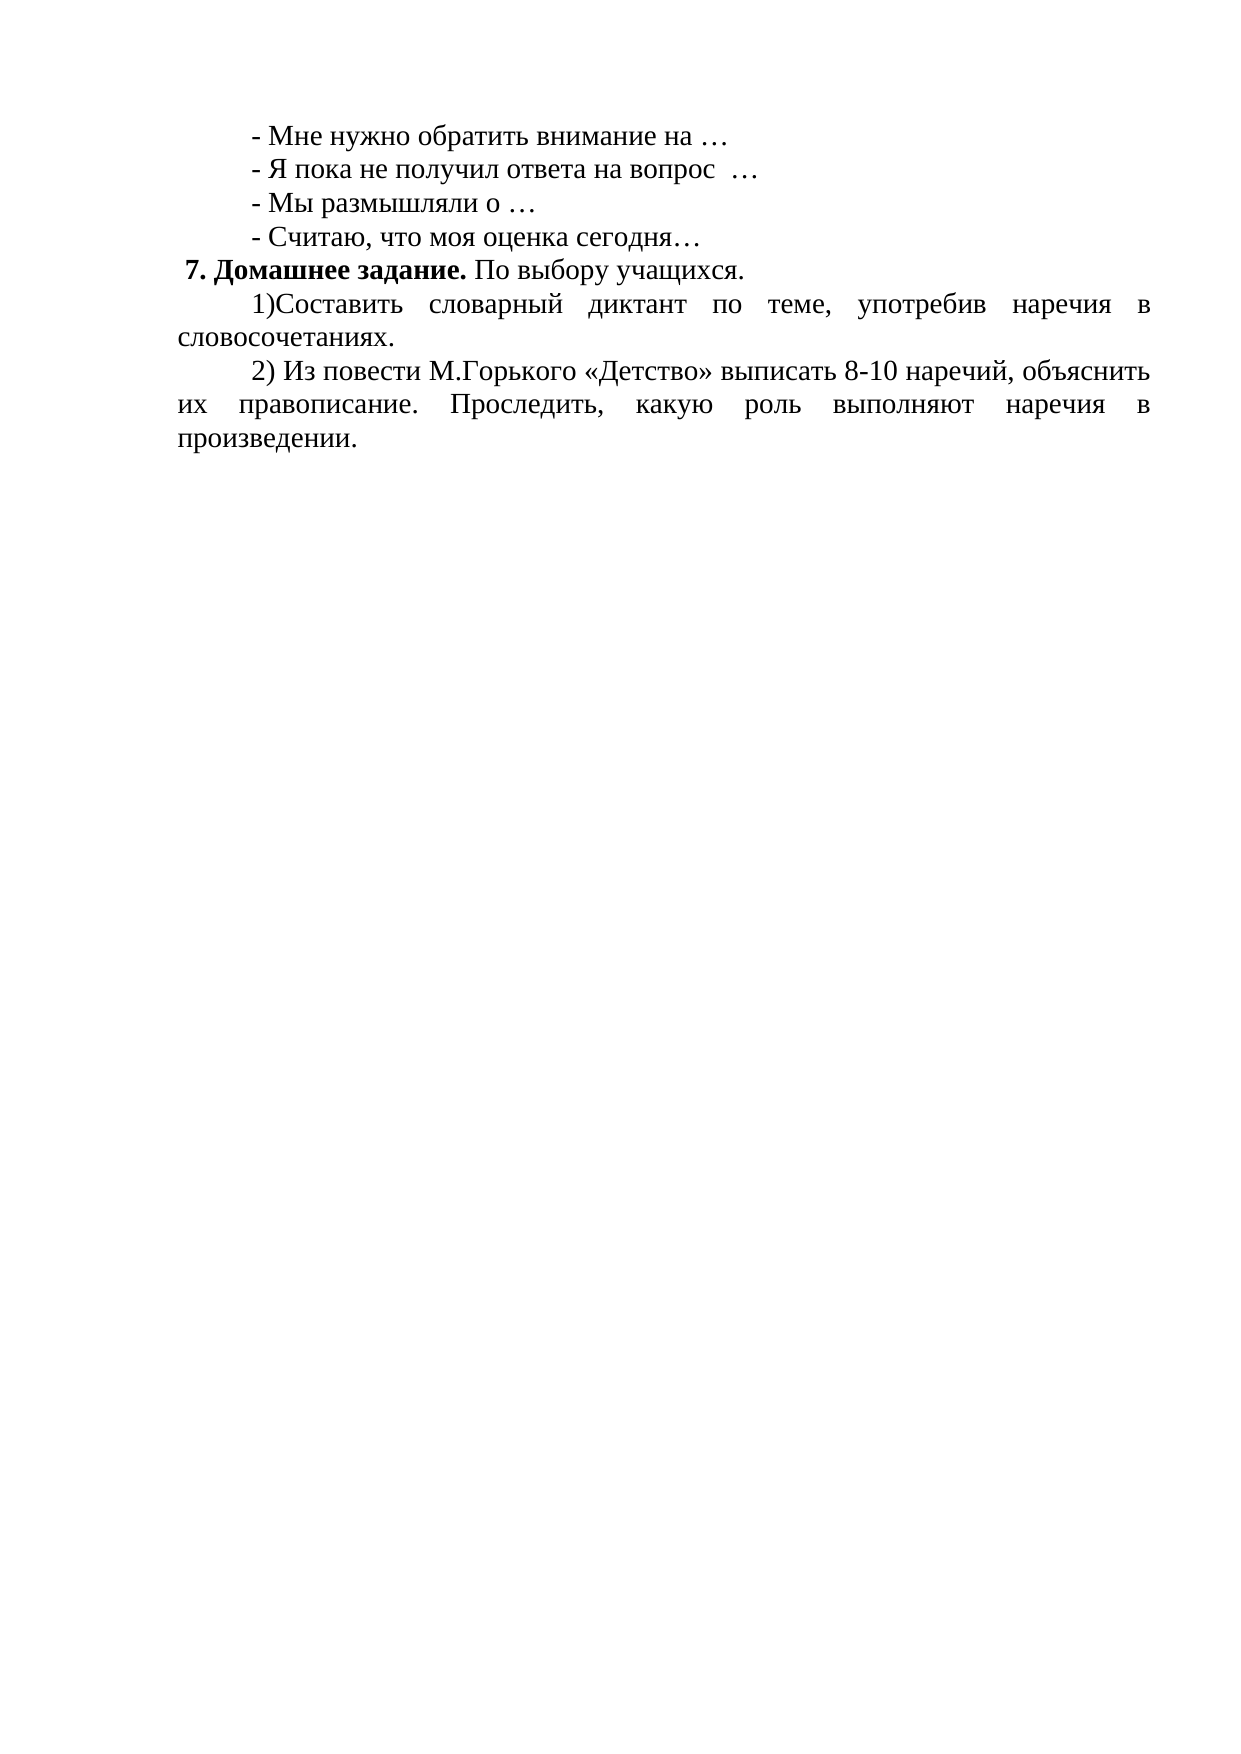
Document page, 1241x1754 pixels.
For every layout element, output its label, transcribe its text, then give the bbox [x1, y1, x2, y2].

text 2) Из повести М.Горького «Детство» выписать 8-10 наречий, объяснить их правописание. Проследить, какую роль выполняют наречия в произведении. [177, 353, 1152, 453]
text - Мы размышляли о … [177, 185, 1152, 219]
text 1)Составить словарный диктант по теме, употребив наречия в словосочетаниях. [177, 286, 1152, 353]
text - Считаю, что моя оценка сегодня… [177, 219, 1152, 252]
text - Я пока не получил ответа на вопрос … [177, 152, 1152, 185]
text 7. Домашнее задание. По выбору учащихся. [177, 252, 1152, 286]
text - Мне нужно обратить внимание на … [177, 118, 1152, 152]
